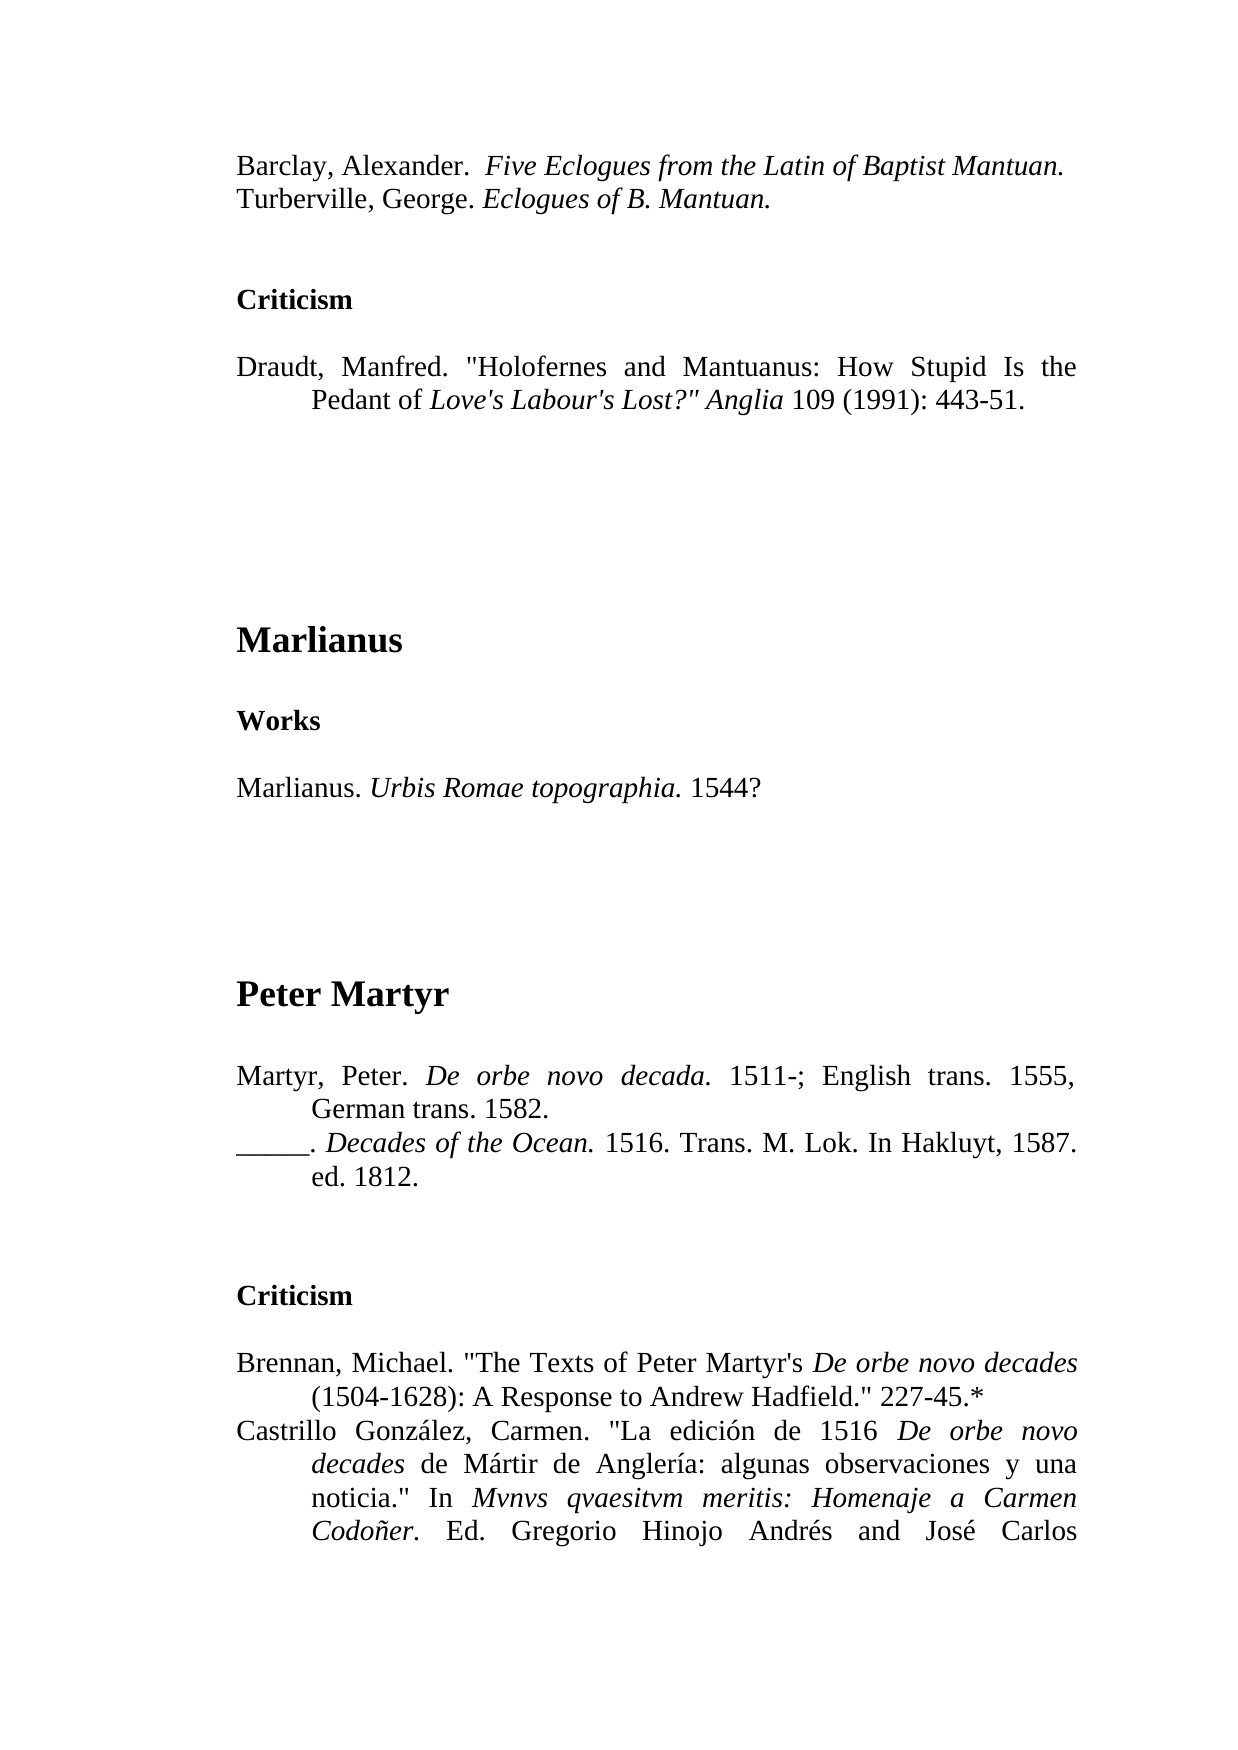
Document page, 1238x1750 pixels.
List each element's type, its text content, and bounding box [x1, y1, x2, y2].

text _____. Decades of the Ocean. 1516. Trans. M. Lok. In Hakluyt, 1587. ed. 1812. [236, 1125, 1078, 1192]
text Marlianus. Urbis Romae topographia. 1544? [236, 771, 1078, 804]
text Barclay, Alexander. Five Eclogues from the Latin of Baptist Mantuan. [236, 148, 1078, 181]
text Martyr, Peter. De orbe novo decada. 1511-; English trans. 1555, German trans. 1582. [236, 1058, 1075, 1125]
text Works [236, 703, 1078, 737]
text Brennan, Michael. "The Texts of Peter Martyr's De orbe novo decades (1504-1628): A Response to Andrew Hadfield." 227-45.* [236, 1346, 1078, 1413]
text Turberville, George. Eclogues of B. Mantuan. [236, 181, 1078, 215]
text Marlianus [236, 617, 1078, 660]
text Criticism [236, 282, 1078, 315]
text Criticism [236, 1278, 1078, 1312]
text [236, 1413, 1078, 1547]
text Peter Martyr [236, 972, 1078, 1015]
text Draudt, Manfred. "Holofernes and Mantuanus: How Stupid Is the Pedant of Love's Labour's Lost?" Anglia 109 (1991): 443-51. [236, 349, 1078, 416]
